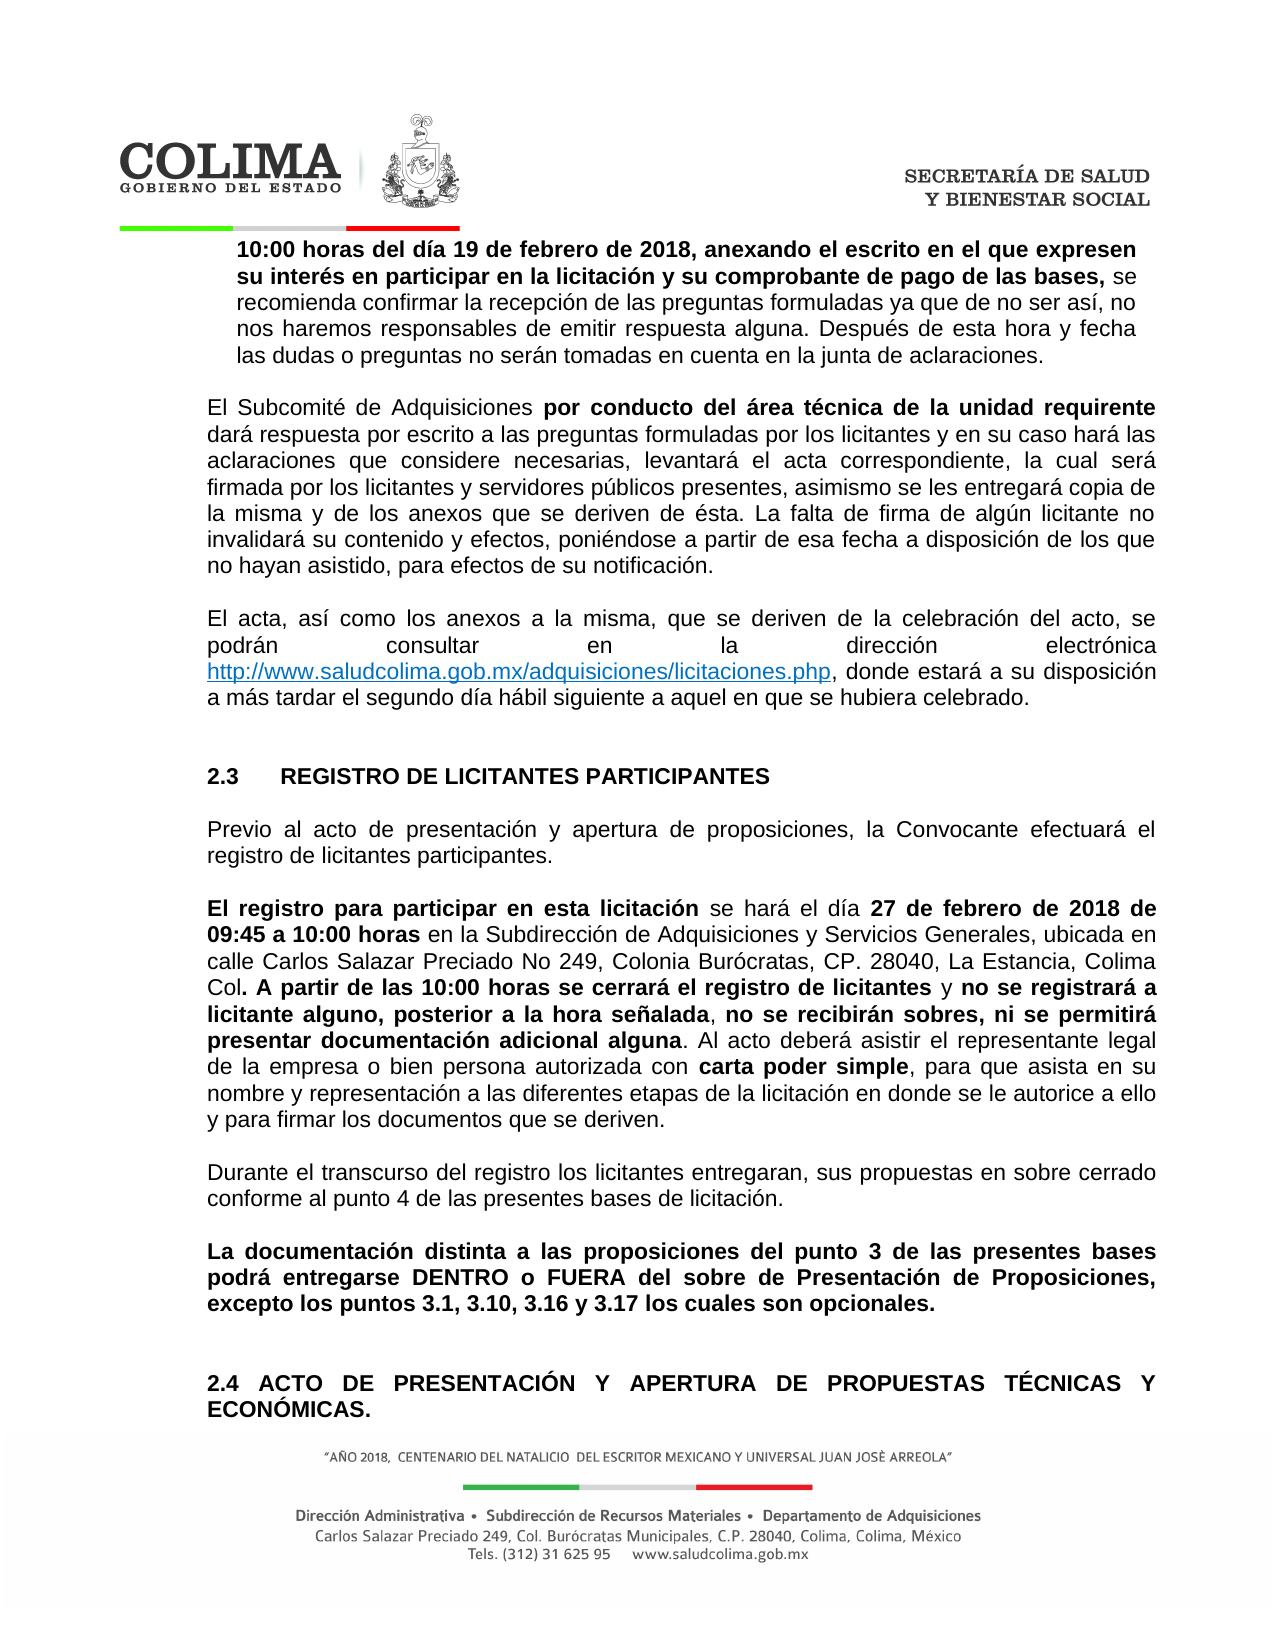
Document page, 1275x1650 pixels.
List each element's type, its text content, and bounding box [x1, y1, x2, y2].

text 2.4 ACTO DE PRESENTACIÓN Y APERTURA DE PROPUESTAS TÉCNICAS Y ECONÓMICAS. [207, 1369, 1157, 1422]
text El registro para participar en esta licitación se hará el día 27 de febrero de 2018 de 09:45 a 10:00 horas en la Subdirección de Adquisiciones y Servicios Generales, ubicada en calle Carlos Salazar Preciado No 249, Colonia Burócratas, CP. 28040, La Estancia, Colima Col. A partir de las 10:00 horas se cerrará el registro de licitantes y no se registrará a licitante alguno, posterior a la hora señalada, no se recibirán sobres, ni se permitirá presentar documentación adicional alguna. Al acto deberá asistir el representante legal de la empresa o bien persona autorizada con carta poder simple, para que asista en su nombre y representación a las diferentes etapas de la licitación en donde se le autorice a ello y para firmar los documentos que se deriven. [207, 895, 1157, 1132]
picture [3, 1434, 1272, 1609]
picture [3, 29, 1267, 255]
list REGISTRO DE LICITANTES PARTICIPANTES [207, 763, 1137, 790]
text Durante el transcurso del registro los licitantes entregaran, sus propuestas en sobre cerrado conforme al punto 4 de las presentes bases de licitación. [207, 1159, 1157, 1211]
text El Subcomité de Adquisiciones por conducto del área técnica de la unidad requirente dará respuesta por escrito a las preguntas formuladas por los licitantes y en su caso hará las aclaraciones que considere necesarias, levantará el acta correspondiente, la cual será firmada por los licitantes y servidores públicos presentes, asimismo se les entregará copia de la misma y de los anexos que se deriven de ésta. La falta de firma de algún licitante no invalidará su contenido y efectos, poniéndose a partir de esa fecha a disposición de los que no hayan asistido, para efectos de su notificación. [207, 394, 1157, 579]
text La documentación distinta a las proposiciones del punto 3 de las presentes bases podrá entregarse DENTRO o FUERA del sobre de Presentación de Proposiciones, excepto los puntos 3.1, 3.10, 3.16 y 3.17 los cuales son opcionales. [207, 1238, 1157, 1317]
text El acta, así como los anexos a la misma, que se deriven de la celebración del acto, se podrán consultar en la dirección electrónica http://www.saludcolima.gob.mx/adquisiciones/licitaciones.php, donde estará a su disposición a más tardar el segundo día hábil siguiente a aquel en que se hubiera celebrado. [207, 605, 1157, 711]
text Previo al acto de presentación y apertura de proposiciones, la Convocante efectuará el registro de licitantes participantes. [207, 816, 1157, 869]
